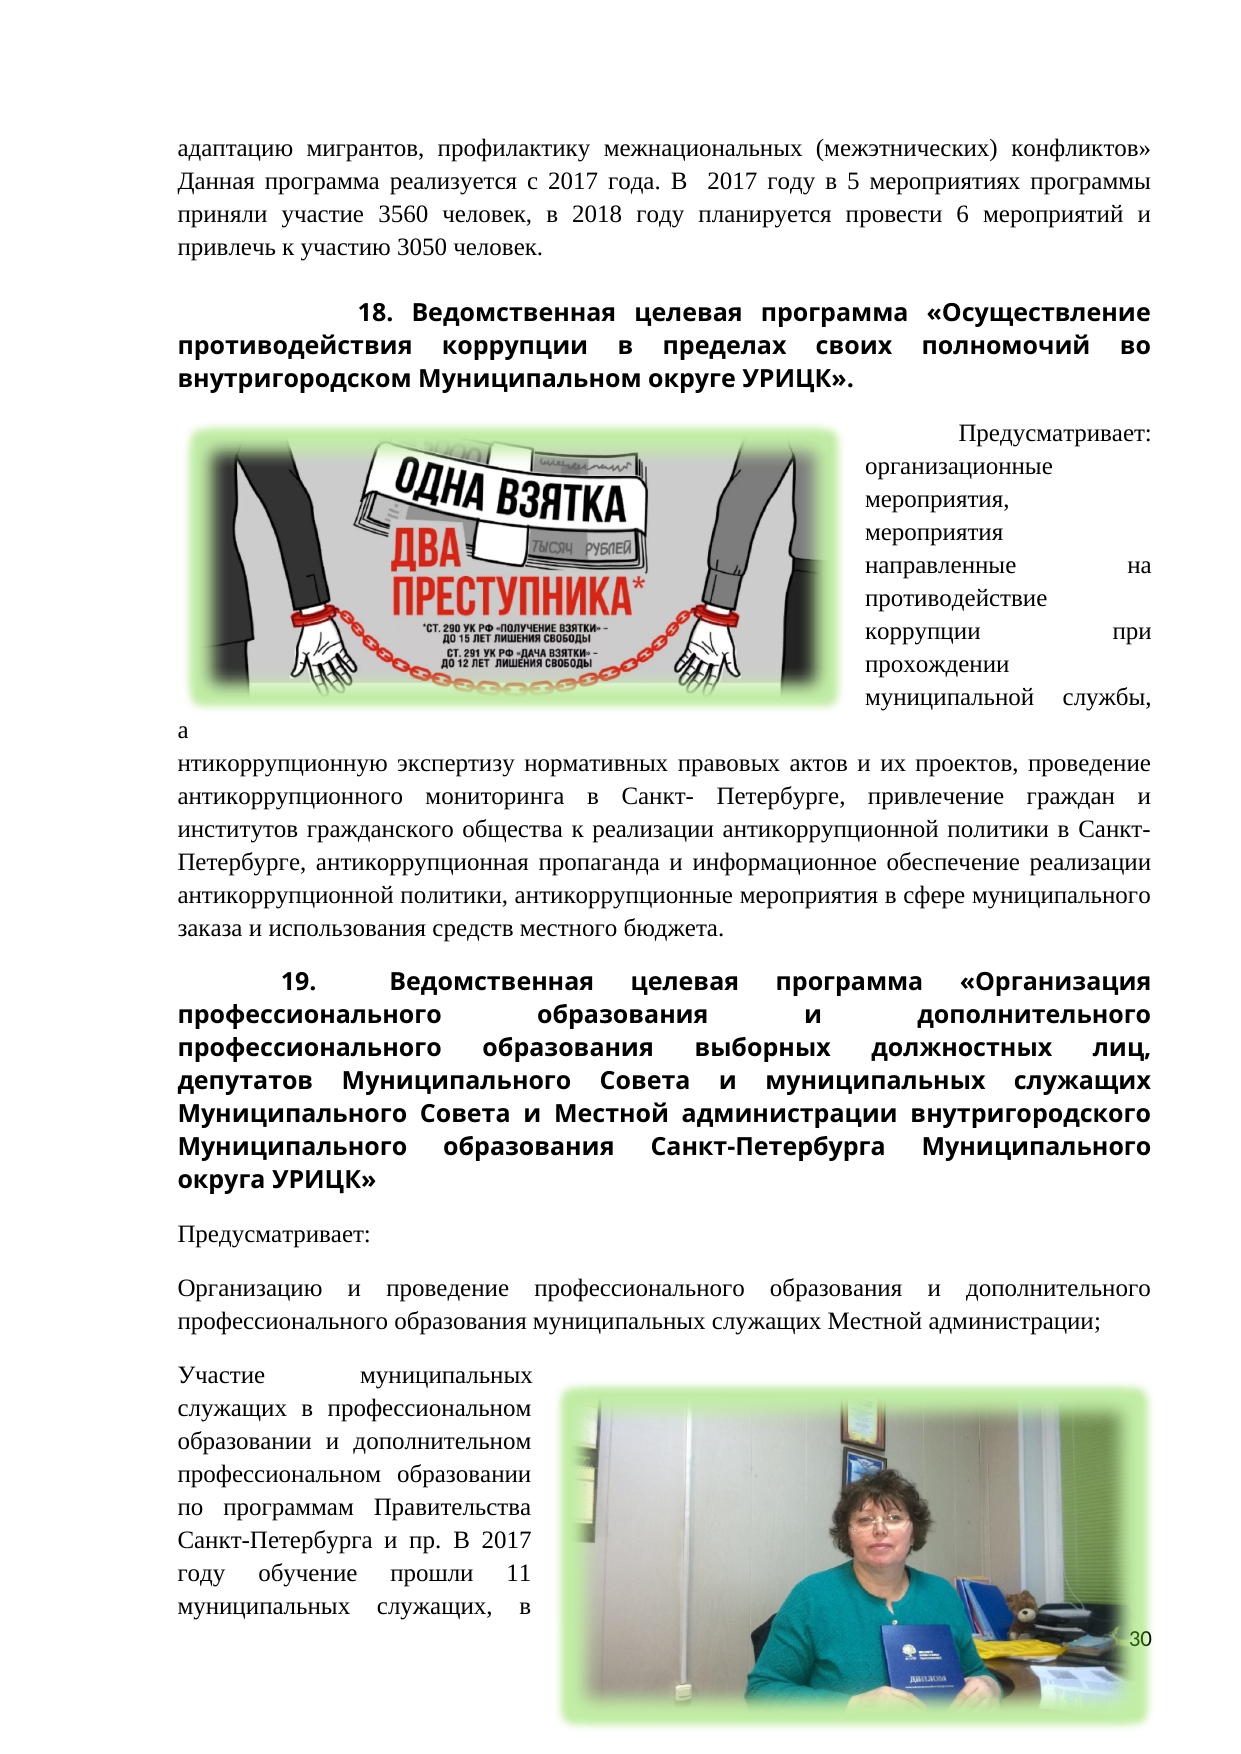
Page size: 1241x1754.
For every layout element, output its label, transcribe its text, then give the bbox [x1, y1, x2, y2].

text Организацию и проведение профессионального образования и дополнительного профессионального образования муниципальных служащих Местной администрации; [177, 1270, 1152, 1336]
picture [219, 459, 809, 676]
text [177, 130, 1152, 262]
picture [595, 1421, 1112, 1688]
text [177, 1357, 1152, 1621]
text Предусматривает: [177, 1216, 1152, 1249]
text 19. Ведомственная целевая программа «Организация профессионального образования и дополнительного профессионального образования выборных должностных лиц, депутатов Муниципального Совета и муниципальных служащих Муниципального Совета и Местной администрации внутригородского Муниципального образования Санкт-Петербурга Муниципального округа УРИЦК» [177, 964, 1152, 1195]
text Предусматривает: организационные мероприятия, мероприятия направленные на противодействие коррупции при прохождении муниципальной службы, антикоррупционную экспертизу нормативных правовых актов и их проектов, проведение антикоррупционного мониторинга в Санкт- Петербурге, привлечение граждан и институтов гражданского общества к реализации антикоррупционной политики в Санкт-Петербурге, антикоррупционная пропаганда и информационное обеспечение реализации антикоррупционной политики, антикоррупционные мероприятия в сфере муниципального заказа и использования средств местного бюджета. [177, 415, 1152, 943]
text 18. Ведомственная целевая программа «Осуществление противодействия коррупции в пределах своих полномочий во внутригородском Муниципальном округе УРИЦК». [177, 295, 1152, 394]
